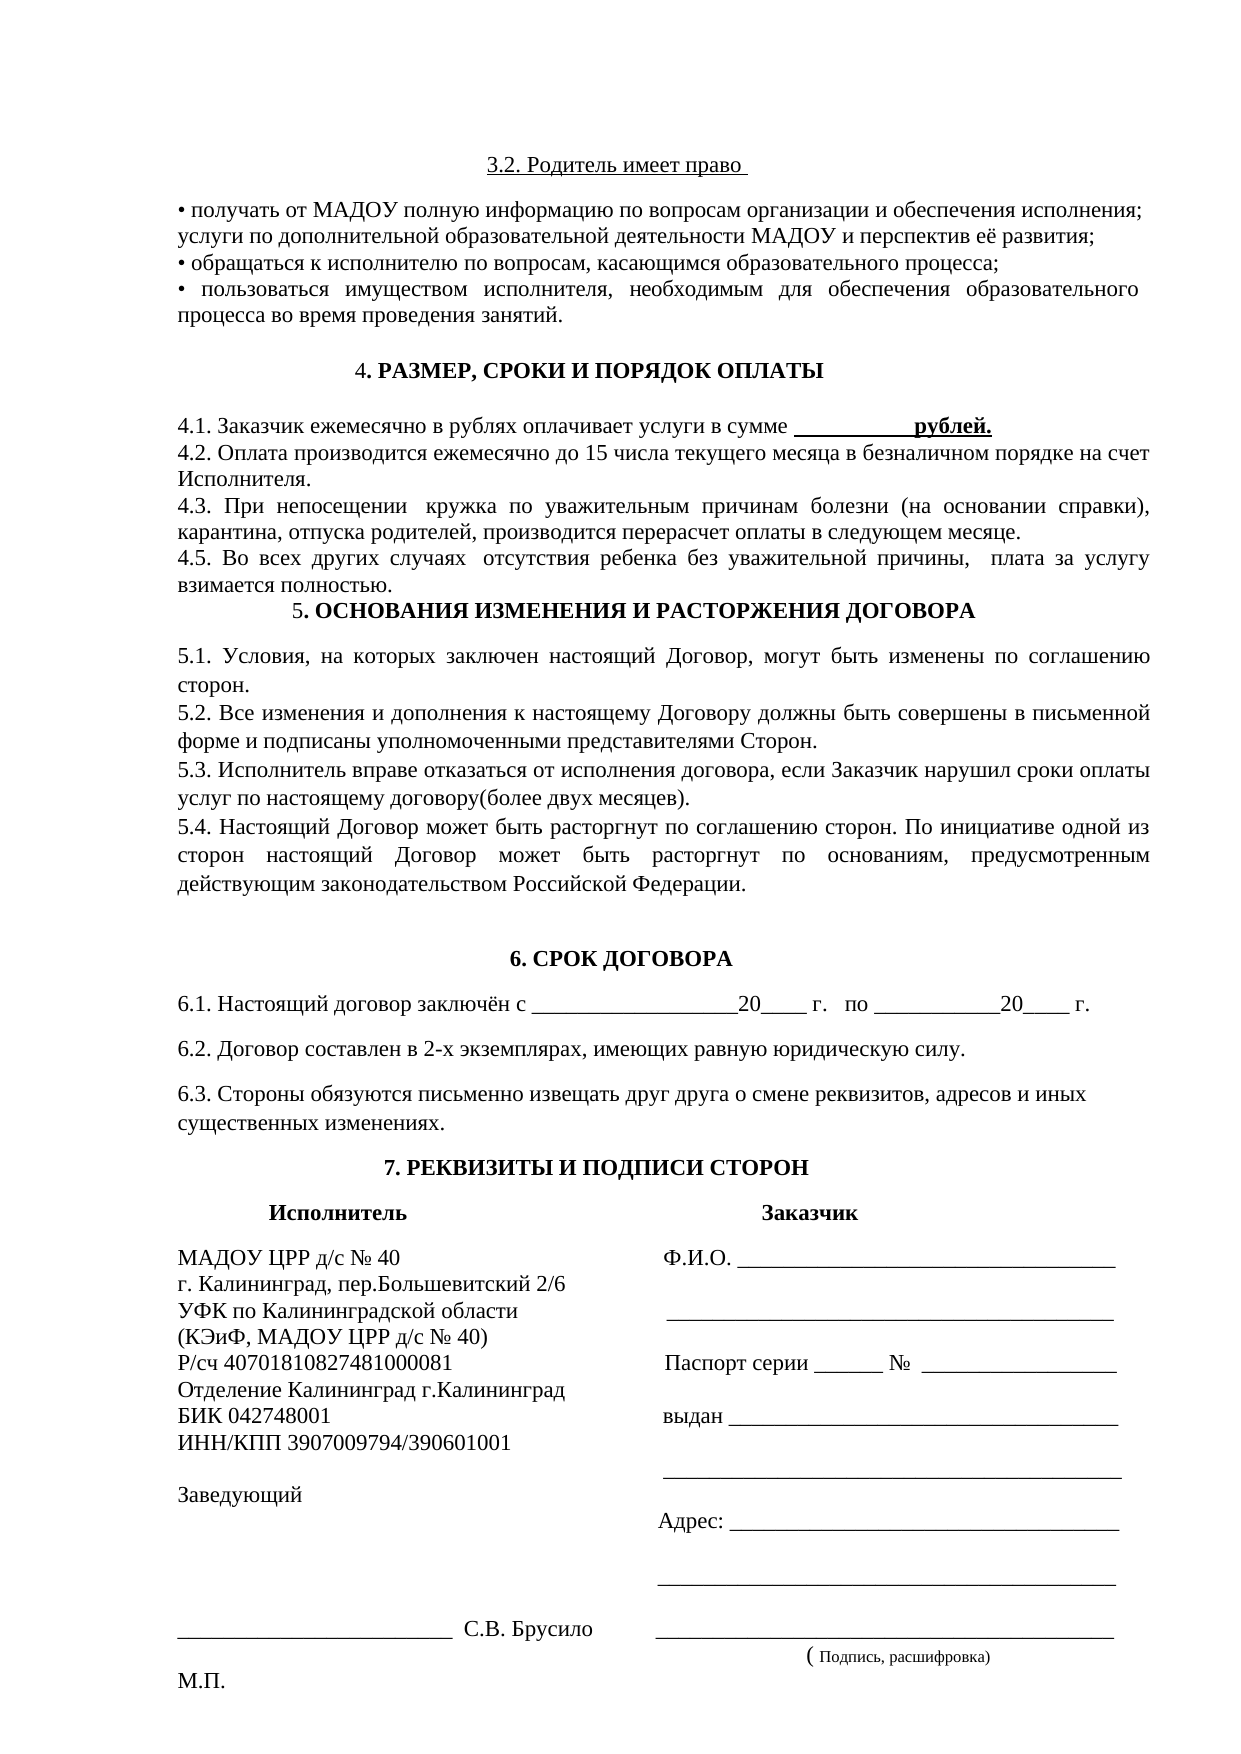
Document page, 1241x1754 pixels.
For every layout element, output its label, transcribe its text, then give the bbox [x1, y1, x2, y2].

text 5.4. Настоящий Договор может быть расторгнут по соглашению сторон. По инициативе одной из сторон настоящий Договор может быть расторгнут по основаниям, предусмотренным действующим законодательством Российской Федерации. [177, 813, 1152, 896]
text 4.3. При непосещении кружка по уважительным причинам болезни (на основании справки), карантина, отпуска родителей, производится перерасчет оплаты в следующем месяце. [177, 492, 1152, 544]
text ________________________________________ [177, 1562, 1152, 1588]
text ________________________ С.В. Брусило ________________________________________ [177, 1615, 1152, 1641]
text ( Подпись, расшифровка) [177, 1641, 1152, 1667]
text 5.3. Исполнитель вправе отказаться от исполнения договора, если Заказчик нарушил сроки оплаты услуг по настоящему договору(более двух месяцев). [177, 756, 1152, 811]
text • пользоваться имуществом исполнителя, необходимым для обеспечения образовательного процесса во время проведения занятий. [177, 275, 1139, 328]
text Р/сч 40701810827481000081 Паспорт серии ______ № _________________ Отделение Калининград г.Калининград [177, 1349, 1152, 1402]
text 7. РЕКВИЗИТЫ И ПОДПИСИ СТОРОН [177, 1154, 1152, 1180]
text • обращаться к исполнителю по вопросам, касающимся образовательного процесса; [177, 249, 1152, 275]
text 6.1. Настоящий договор заключён с __________________20____ г. по ___________20____ г. [177, 990, 1152, 1016]
text ИНН/КПП 3907009794/390601001 [177, 1428, 1152, 1455]
text 4. РАЗМЕР, СРОКИ И ПОРЯДОК ОПЛАТЫ [177, 357, 1152, 383]
text 5.2. Все изменения и дополнения к настоящему Договору должны быть совершены в письменной форме и подписаны уполномоченными представителями Сторон. [177, 699, 1152, 754]
text БИК 042748001 выдан __________________________________ [177, 1402, 1152, 1428]
text • получать от МАДОУ полную информацию по вопросам организации и обеспечения исполнения; услуги по дополнительной образовательной деятельности МАДОУ и перспектив её развития; [177, 196, 1152, 249]
text М.П. [177, 1667, 1152, 1694]
text Заведующий [177, 1481, 1152, 1508]
text 6.2. Договор составлен в 2-х экземплярах, имеющих равную юридическую силу. [177, 1035, 1152, 1062]
text 4.1. Заказчик ежемесячно в рублях оплачивает услуги в сумме рублей. [177, 413, 1152, 439]
text Адрес: __________________________________ [177, 1508, 1152, 1534]
text ________________________________________ [177, 1455, 1152, 1481]
text МАДОУ ЦРР д/с № 40 Ф.И.О. _________________________________ г. Калининград, пер.Большевитский 2/6 УФК по Калининградской области _______________________________________ (КЭиФ, МАДОУ ЦРР д/с № 40) [177, 1244, 1152, 1349]
text 6.3. Стороны обязуются письменно извещать друг друга о смене реквизитов, адресов и иных существенных изменениях. [177, 1080, 1152, 1135]
text 6. СРОК ДОГОВОРА [177, 945, 1152, 971]
text 5.1. Условия, на которых заключен настоящий Договор, могут быть изменены по соглашению сторон. [177, 642, 1152, 697]
text 4.5. Во всех других случаях отсутствия ребенка без уважительной причины, плата за услугу взимается полностью. [177, 544, 1152, 597]
text 5. ОСНОВАНИЯ ИЗМЕНЕНИЯ И РАСТОРЖЕНИЯ ДОГОВОРА [177, 597, 1152, 623]
text Исполнитель Заказчик [177, 1199, 1152, 1225]
text 4.2. Оплата производится ежемесячно до 15 числа текущего месяца в безналичном порядке на счет Исполнителя. [177, 439, 1152, 492]
text 3.2. Родитель имеет право [177, 151, 1152, 177]
